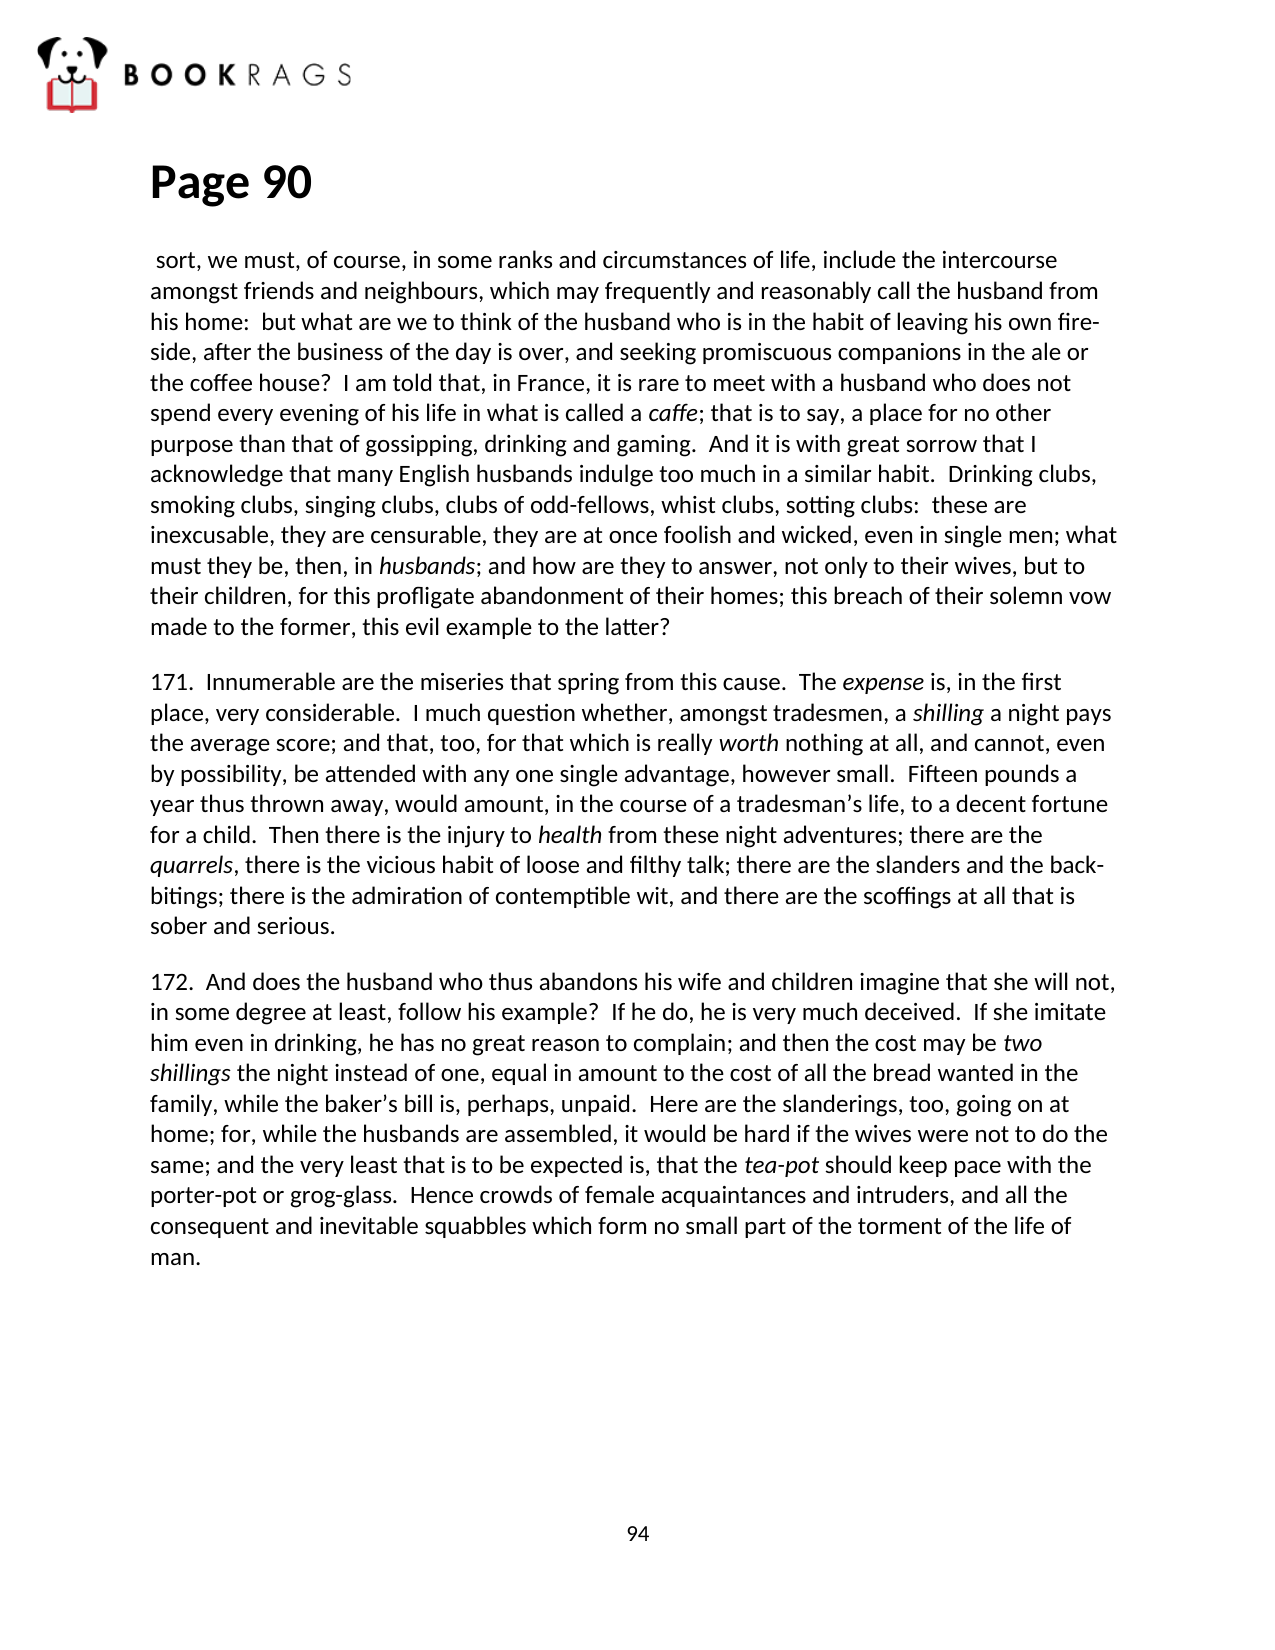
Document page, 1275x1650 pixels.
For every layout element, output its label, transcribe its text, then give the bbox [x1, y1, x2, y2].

text 171. Innumerable are the miseries that spring from this cause. The expense is, in the first place, very considerable. I much question whether, amongst tradesmen, a shilling a night pays the average score; and that, too, for that which is really worth nothing at all, and cannot, even by possibility, be attended with any one single advantage, however small. Fifteen pounds a year thus thrown away, would amount, in the course of a tradesman’s life, to a decent fortune for a child. Then there is the injury to health from these night adventures; there are the quarrels, there is the vicious habit of loose and filthy talk; there are the slanders and the back-bitings; there is the admiration of contemptible wit, and there are the scoffings at all that is sober and serious. [150, 666, 1125, 941]
text Page 90 [150, 150, 1125, 211]
text sort, we must, of course, in some ranks and circumstances of life, include the intercourse amongst friends and neighbours, which may frequently and reasonably call the husband from his home: but what are we to think of the husband who is in the habit of leaving his own fire-side, after the business of the day is over, and seeking promiscuous companions in the ale or the coffee house? I am told that, in France, it is rare to meet with a husband who does not spend every evening of his life in what is called a caffe; that is to say, a place for no other purpose than that of gossipping, drinking and gaming. And it is with great sorrow that I acknowledge that many English husbands indulge too much in a similar habit. Drinking clubs, smoking clubs, singing clubs, clubs of odd-fellows, whist clubs, sotting clubs: these are inexcusable, they are censurable, they are at once foolish and wicked, even in single men; what must they be, then, in husbands; and how are they to answer, not only to their wives, but to their children, for this profligate abandonment of their homes; this breach of their solemn vow made to the former, this evil example to the latter? [150, 244, 1125, 641]
text 172. And does the husband who thus abandons his wife and children imagine that she will not, in some degree at least, follow his example? If he do, he is very much deceived. If she imitate him even in drinking, he has no great reason to complain; and then the cost may be two shillings the night instead of one, equal in amount to the cost of all the bread wanted in the family, while the baker’s bill is, perhaps, unpaid. Here are the slanderings, too, going on at home; for, while the husbands are assembled, it would be hard if the wives were not to do the same; and the very least that is to be expected is, that the tea-pot should keep pace with the porter-pot or grog-glass. Hence crowds of female acquaintances and intruders, and all the consequent and inevitable squabbles which form no small part of the torment of the life of man. [150, 966, 1125, 1271]
picture [37, 37, 351, 113]
